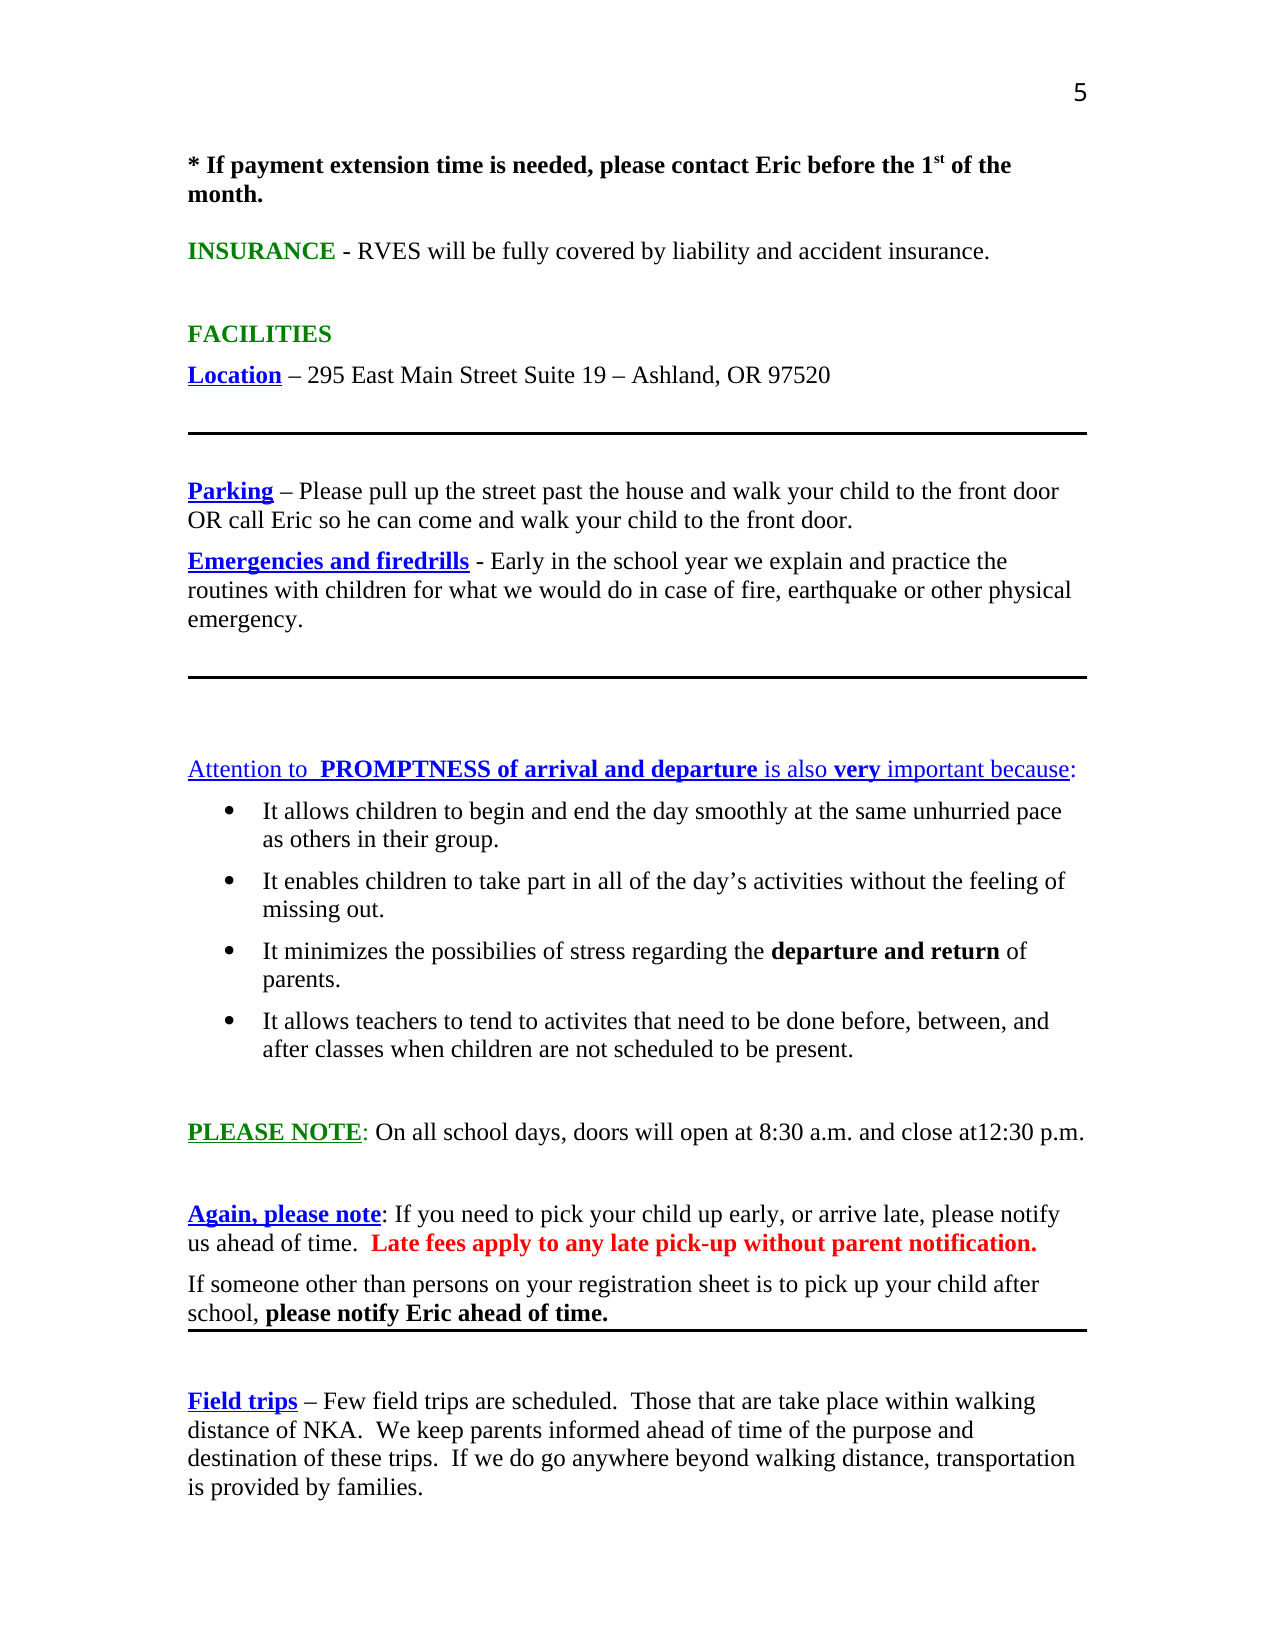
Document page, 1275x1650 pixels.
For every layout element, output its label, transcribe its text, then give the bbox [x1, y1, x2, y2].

text Location – 295 East Main Street Suite 19 – Ashland, OR 97520 [187, 360, 1087, 389]
text FACILITIES [187, 319, 1087, 347]
text Attention to PROMPTNESS of arrival and departure is also very important because: [187, 754, 1087, 783]
list It enables children to take part in all of the day’s activities without the feeling of missing out. [225, 866, 1087, 923]
text INSURANCE - RVES will be fully covered by liability and accident insurance. [187, 236, 1087, 265]
text Emergencies and firedrills - Early in the school year we explain and practice the routines with children for what we would do in case of fire, earthquake or other physical emergency. [187, 546, 1087, 633]
text Again, please note: If you need to pick your child up early, or arrive late, please notify us ahead of time. Late fees apply to any late pick-up without parent notification. [187, 1199, 1087, 1257]
text If someone other than persons on your registration sheet is to pick up your child after school, please notify Eric ahead of time. [187, 1269, 1087, 1332]
list * If payment extension time is needed, please contact Eric before the 1st of the month. [187, 150, 1087, 207]
text Field trips – Few field trips are scheduled. Those that are take place within walking distance of NKA. We keep parents informed ahead of time of the purpose and destination of these trips. If we do go anywhere beyond walking distance, transportation is provided by families. [187, 1386, 1087, 1501]
list It allows children to begin and end the day smoothly at the same unhurried pace as others in their group. [225, 796, 1087, 853]
text Parking – Please pull up the street past the house and walk your child to the front door OR call Eric so he can come and walk your child to the front door. [187, 476, 1087, 534]
list It minimizes the possibilies of stress regarding the departure and return of parents. [225, 936, 1087, 993]
text PLEASE NOTE: On all school days, doors will open at 8:30 a.m. and close at12:30 p.m. [187, 1117, 1087, 1146]
list It allows teachers to tend to activites that need to be done before, between, and after classes when children are not scheduled to be present. [225, 1006, 1087, 1063]
